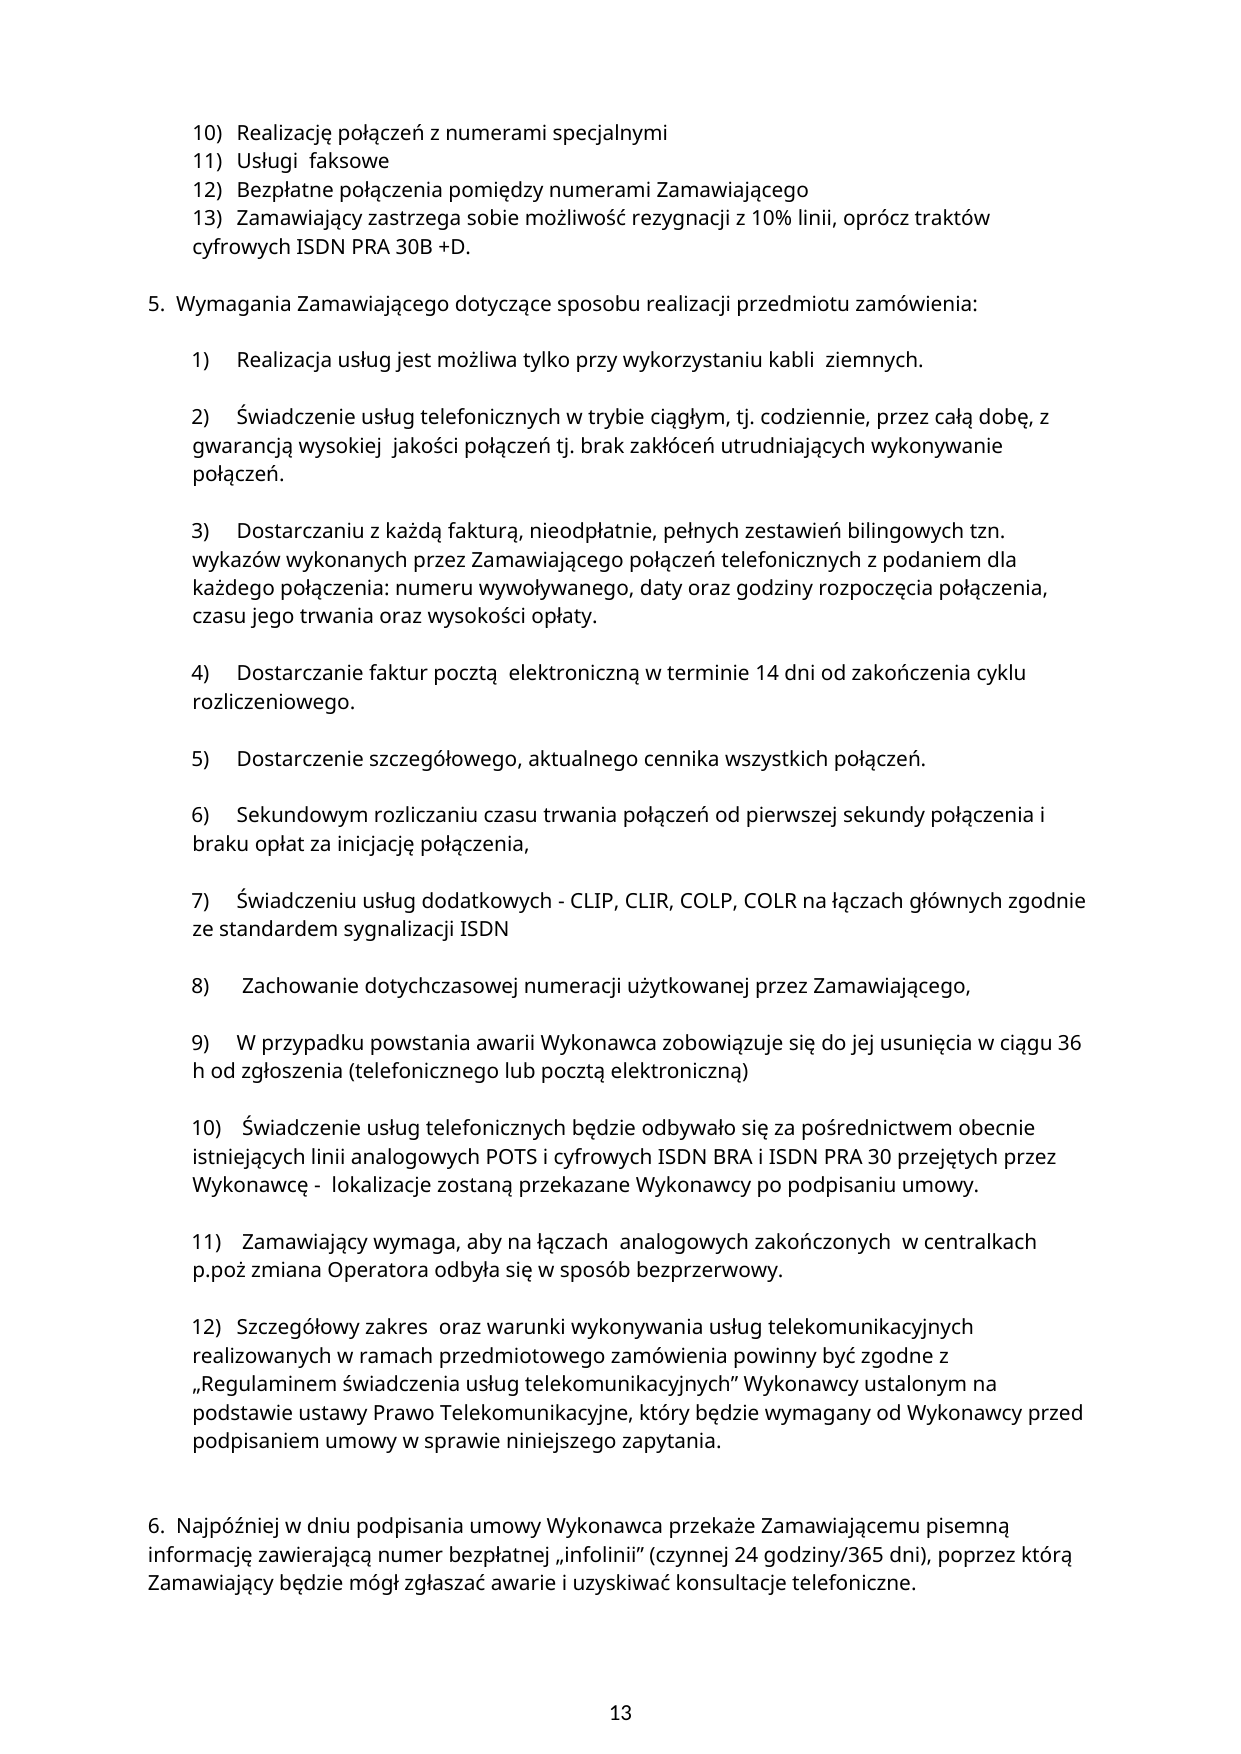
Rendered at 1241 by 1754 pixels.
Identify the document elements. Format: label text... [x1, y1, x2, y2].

text 13) Zamawiający zastrzega sobie możliwość rezygnacji z 10% linii, oprócz traktów cyfrowych ISDN PRA 30B +D. [192, 203, 1092, 260]
text 5. Wymagania Zamawiającego dotyczące sposobu realizacji przedmiotu zamówienia: [148, 289, 1092, 317]
text 7) Świadczeniu usług dodatkowych - CLIP, CLIR, COLP, COLR na łączach głównych zgodnie ze standardem sygnalizacji ISDN [191, 886, 1092, 943]
text 12) Szczegółowy zakres oraz warunki wykonywania usług telekomunikacyjnych realizowanych w ramach przedmiotowego zamówienia powinny być zgodne z „Regulaminem świadczenia usług telekomunikacyjnych” Wykonawcy ustalonym na podstawie ustawy Prawo Telekomunikacyjne, który będzie wymagany od Wykonawcy przed podpisaniem umowy w sprawie niniejszego zapytania. [191, 1312, 1092, 1455]
text 10) Świadczenie usług telefonicznych będzie odbywało się za pośrednictwem obecnie istniejących linii analogowych POTS i cyfrowych ISDN BRA i ISDN PRA 30 przejętych przez Wykonawcę - lokalizacje zostaną przekazane Wykonawcy po podpisaniu umowy. [191, 1113, 1092, 1199]
text 11) Usługi faksowe [192, 147, 1092, 175]
text 11) Zamawiający wymaga, aby na łączach analogowych zakończonych w centralkach p.poż zmiana Operatora odbyła się w sposób bezprzerwowy. [191, 1227, 1092, 1284]
text 8) Zachowanie dotychczasowej numeracji użytkowanej przez Zamawiającego, [191, 971, 1092, 1000]
text 5) Dostarczenie szczegółowego, aktualnego cennika wszystkich połączeń. [191, 744, 1092, 772]
text 6) Sekundowym rozliczaniu czasu trwania połączeń od pierwszej sekundy połączenia i braku opłat za inicjację połączenia, [191, 801, 1092, 857]
text 6. Najpóźniej w dniu podpisania umowy Wykonawca przekaże Zamawiającemu pisemną informację zawierającą numer bezpłatnej „infolinii” (czynnej 24 godziny/365 dni), poprzez którą Zamawiający będzie mógł zgłaszać awarie i uzyskiwać konsultacje telefoniczne. [148, 1512, 1092, 1597]
text 1) Realizacja usług jest możliwa tylko przy wykorzystaniu kabli ziemnych. [191, 346, 1092, 374]
text 10) Realizację połączeń z numerami specjalnymi [192, 118, 1092, 147]
text 4) Dostarczanie faktur pocztą elektroniczną w terminie 14 dni od zakończenia cyklu rozliczeniowego. [191, 658, 1092, 715]
text 2) Świadczenie usług telefonicznych w trybie ciągłym, tj. codziennie, przez całą dobę, z gwarancją wysokiej jakości połączeń tj. brak zakłóceń utrudniających wykonywanie połączeń. [191, 402, 1092, 488]
text 3) Dostarczaniu z każdą fakturą, nieodpłatnie, pełnych zestawień bilingowych tzn. wykazów wykonanych przez Zamawiającego połączeń telefonicznych z podaniem dla każdego połączenia: numeru wywoływanego, daty oraz godziny rozpoczęcia połączenia, czasu jego trwania oraz wysokości opłaty. [191, 516, 1092, 630]
text 9) W przypadku powstania awarii Wykonawca zobowiązuje się do jej usunięcia w ciągu 36 h od zgłoszenia (telefonicznego lub pocztą elektroniczną) [191, 1028, 1092, 1085]
text 12) Bezpłatne połączenia pomiędzy numerami Zamawiającego [192, 175, 1092, 203]
